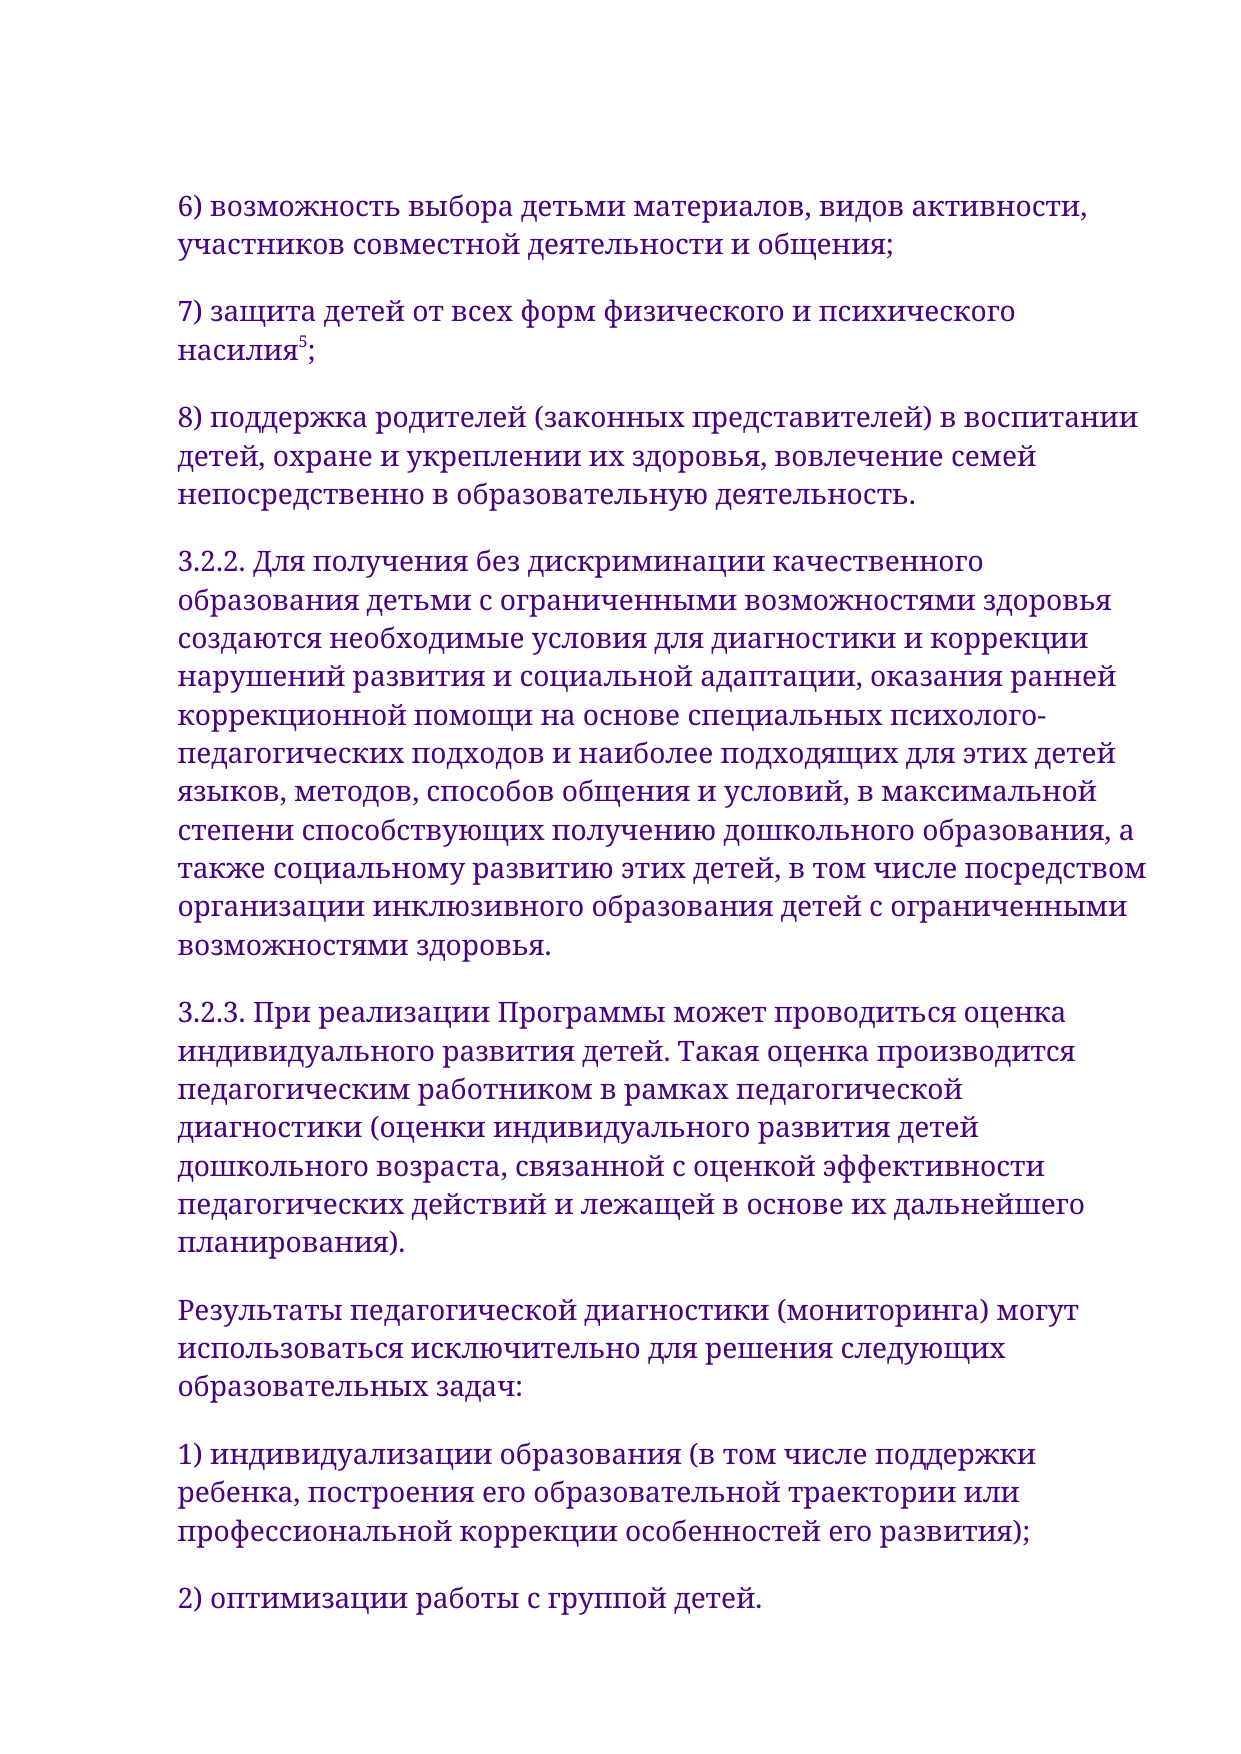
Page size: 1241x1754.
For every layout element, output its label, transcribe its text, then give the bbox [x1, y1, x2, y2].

text 7) защита детей от всех форм физического и психического насилия5; [177, 292, 1152, 368]
text Результаты педагогической диагностики (мониторинга) могут использоваться исключительно для решения следующих образовательных задач: [177, 1290, 1152, 1405]
text 3.2.3. При реализации Программы может проводиться оценка индивидуального развития детей. Такая оценка производится педагогическим работником в рамках педагогической диагностики (оценки индивидуального развития детей дошкольного возраста, связанной с оценкой эффективности педагогических действий и лежащей в основе их дальнейшего планирования). [177, 992, 1152, 1261]
text 8) поддержка родителей (законных представителей) в воспитании детей, охране и укреплении их здоровья, вовлечение семей непосредственно в образовательную деятельность. [177, 397, 1152, 512]
text 3.2.2. Для получения без дискриминации качественного образования детьми с ограниченными возможностями здоровья создаются необходимые условия для диагностики и коррекции нарушений развития и социальной адаптации, оказания ранней коррекционной помощи на основе специальных психолого-педагогических подходов и наиболее подходящих для этих детей языков, методов, способов общения и условий, в максимальной степени способствующих получению дошкольного образования, а также социальному развитию этих детей, в том числе посредством организации инклюзивного образования детей с ограниченными возможностями здоровья. [177, 542, 1152, 963]
text 2) оптимизации работы с группой детей. [177, 1578, 1152, 1617]
text 1) индивидуализации образования (в том числе поддержки ребенка, построения его образовательной траектории или профессиональной коррекции особенностей его развития); [177, 1434, 1152, 1549]
text 6) возможность выбора детьми материалов, видов активности, участников совместной деятельности и общения; [177, 186, 1152, 262]
